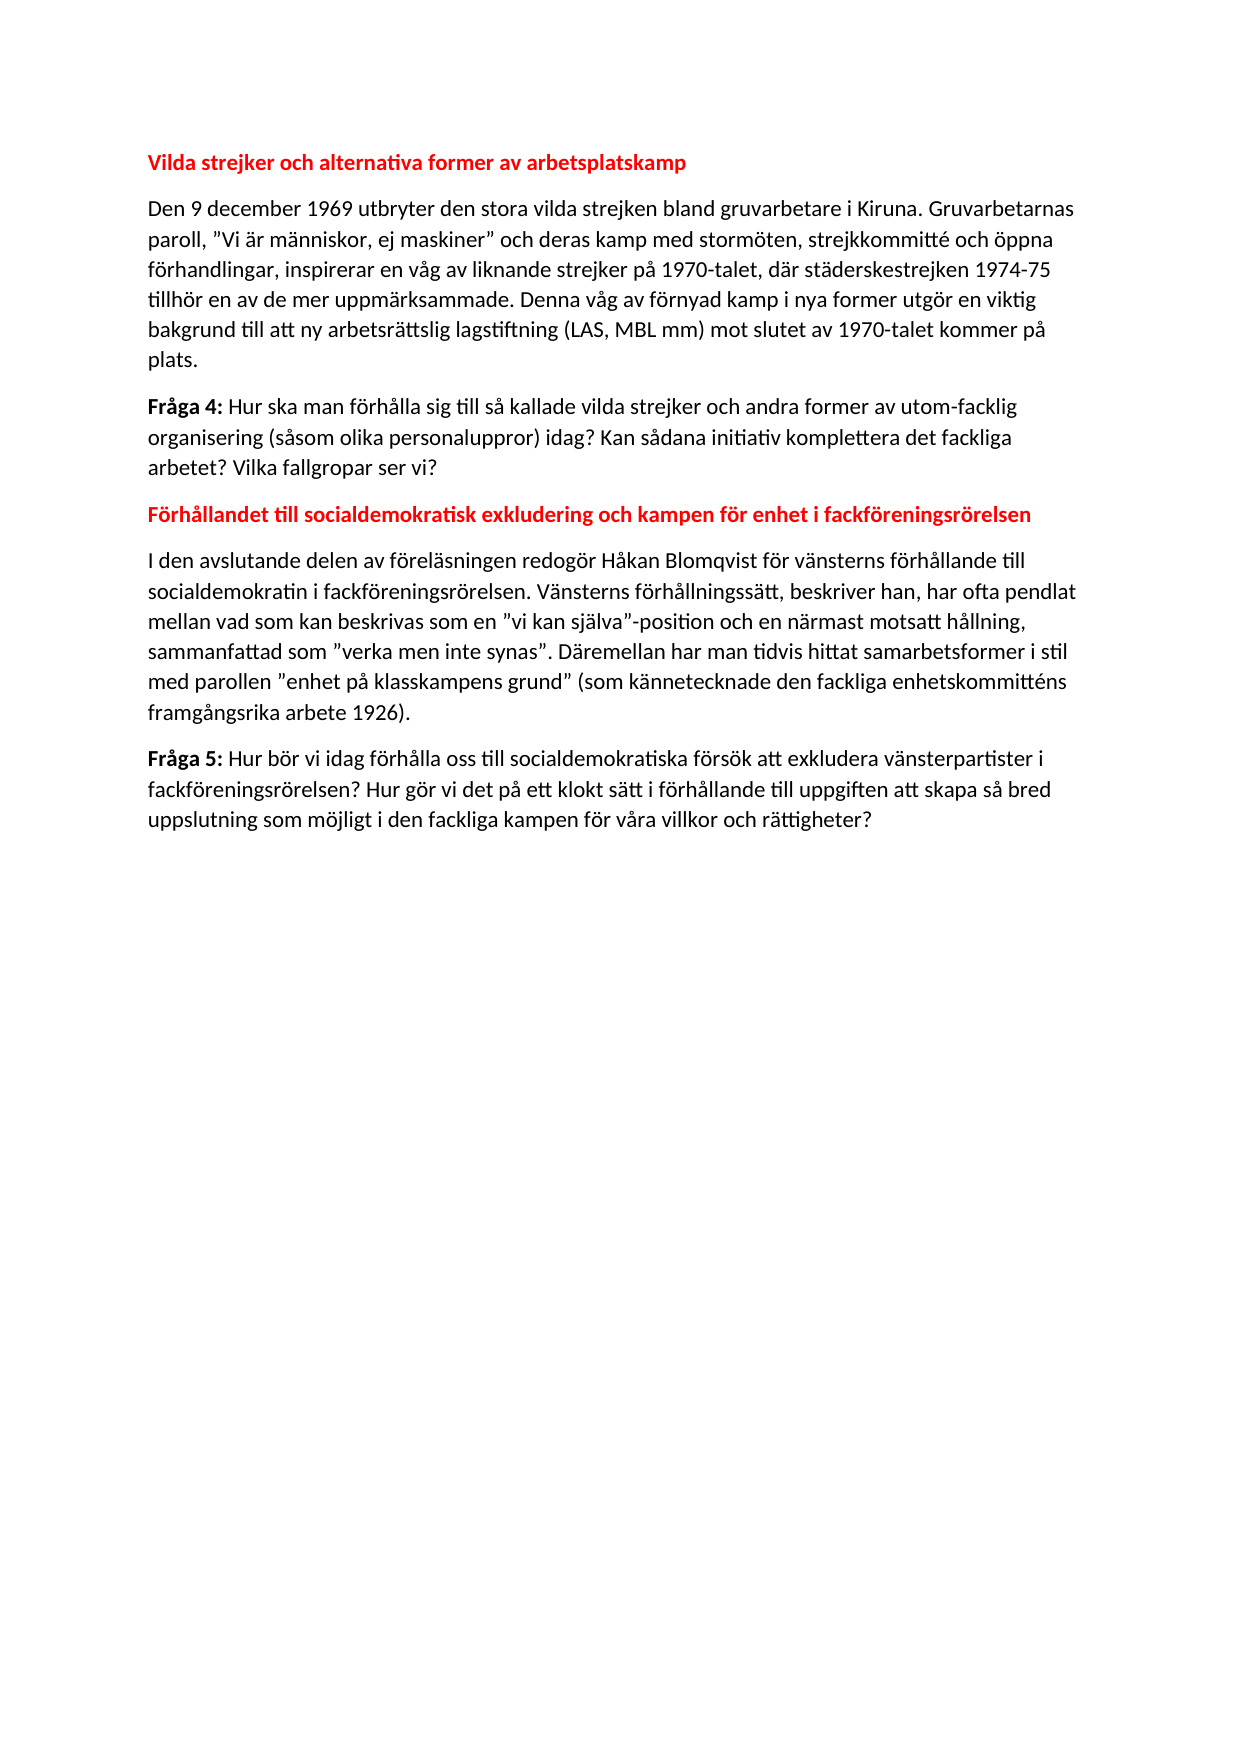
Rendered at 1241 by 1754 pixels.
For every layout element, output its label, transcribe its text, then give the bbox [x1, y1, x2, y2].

text Vilda strejker och alternativa former av arbetsplatskamp [148, 148, 1093, 176]
text Förhållandet till socialdemokratisk exkludering och kampen för enhet i fackföreningsrörelsen [148, 500, 1093, 528]
text I den avslutande delen av föreläsningen redogör Håkan Blomqvist för vänsterns förhållande till socialdemokratin i fackföreningsrörelsen. Vänsterns förhållningssätt, beskriver han, har ofta pendlat mellan vad som kan beskrivas som en ”vi kan själva”-position och en närmast motsatt hållning, sammanfattad som ”verka men inte synas”. Däremellan har man tidvis hittat samarbetsformer i stil med parollen ”enhet på klasskampens grund” (som kännetecknade den fackliga enhetskommitténs framgångsrika arbete 1926). [148, 547, 1093, 726]
text Den 9 december 1969 utbryter den stora vilda strejken bland gruvarbetare i Kiruna. Gruvarbetarnas paroll, ”Vi är människor, ej maskiner” och deras kamp med stormöten, strejkkommitté och öppna förhandlingar, inspirerar en våg av liknande strejker på 1970-talet, där städerskestrejken 1974-75 tillhör en av de mer uppmärksammade. Denna våg av förnyad kamp i nya former utgör en viktig bakgrund till att ny arbetsrättslig lagstiftning (LAS, MBL mm) mot slutet av 1970-talet kommer på plats. [148, 194, 1093, 373]
text Fråga 4: Hur ska man förhålla sig till så kallade vilda strejker och andra former av utom-facklig organisering (såsom olika personaluppror) idag? Kan sådana initiativ komplettera det fackliga arbetet? Vilka fallgropar ser vi? [148, 392, 1093, 481]
text Fråga 5: Hur bör vi idag förhålla oss till socialdemokratiska försök att exkludera vänsterpartister i fackföreningsrörelsen? Hur gör vi det på ett klokt sätt i förhållande till uppgiften att skapa så bred uppslutning som möjligt i den fackliga kampen för våra villkor och rättigheter? [148, 744, 1093, 833]
